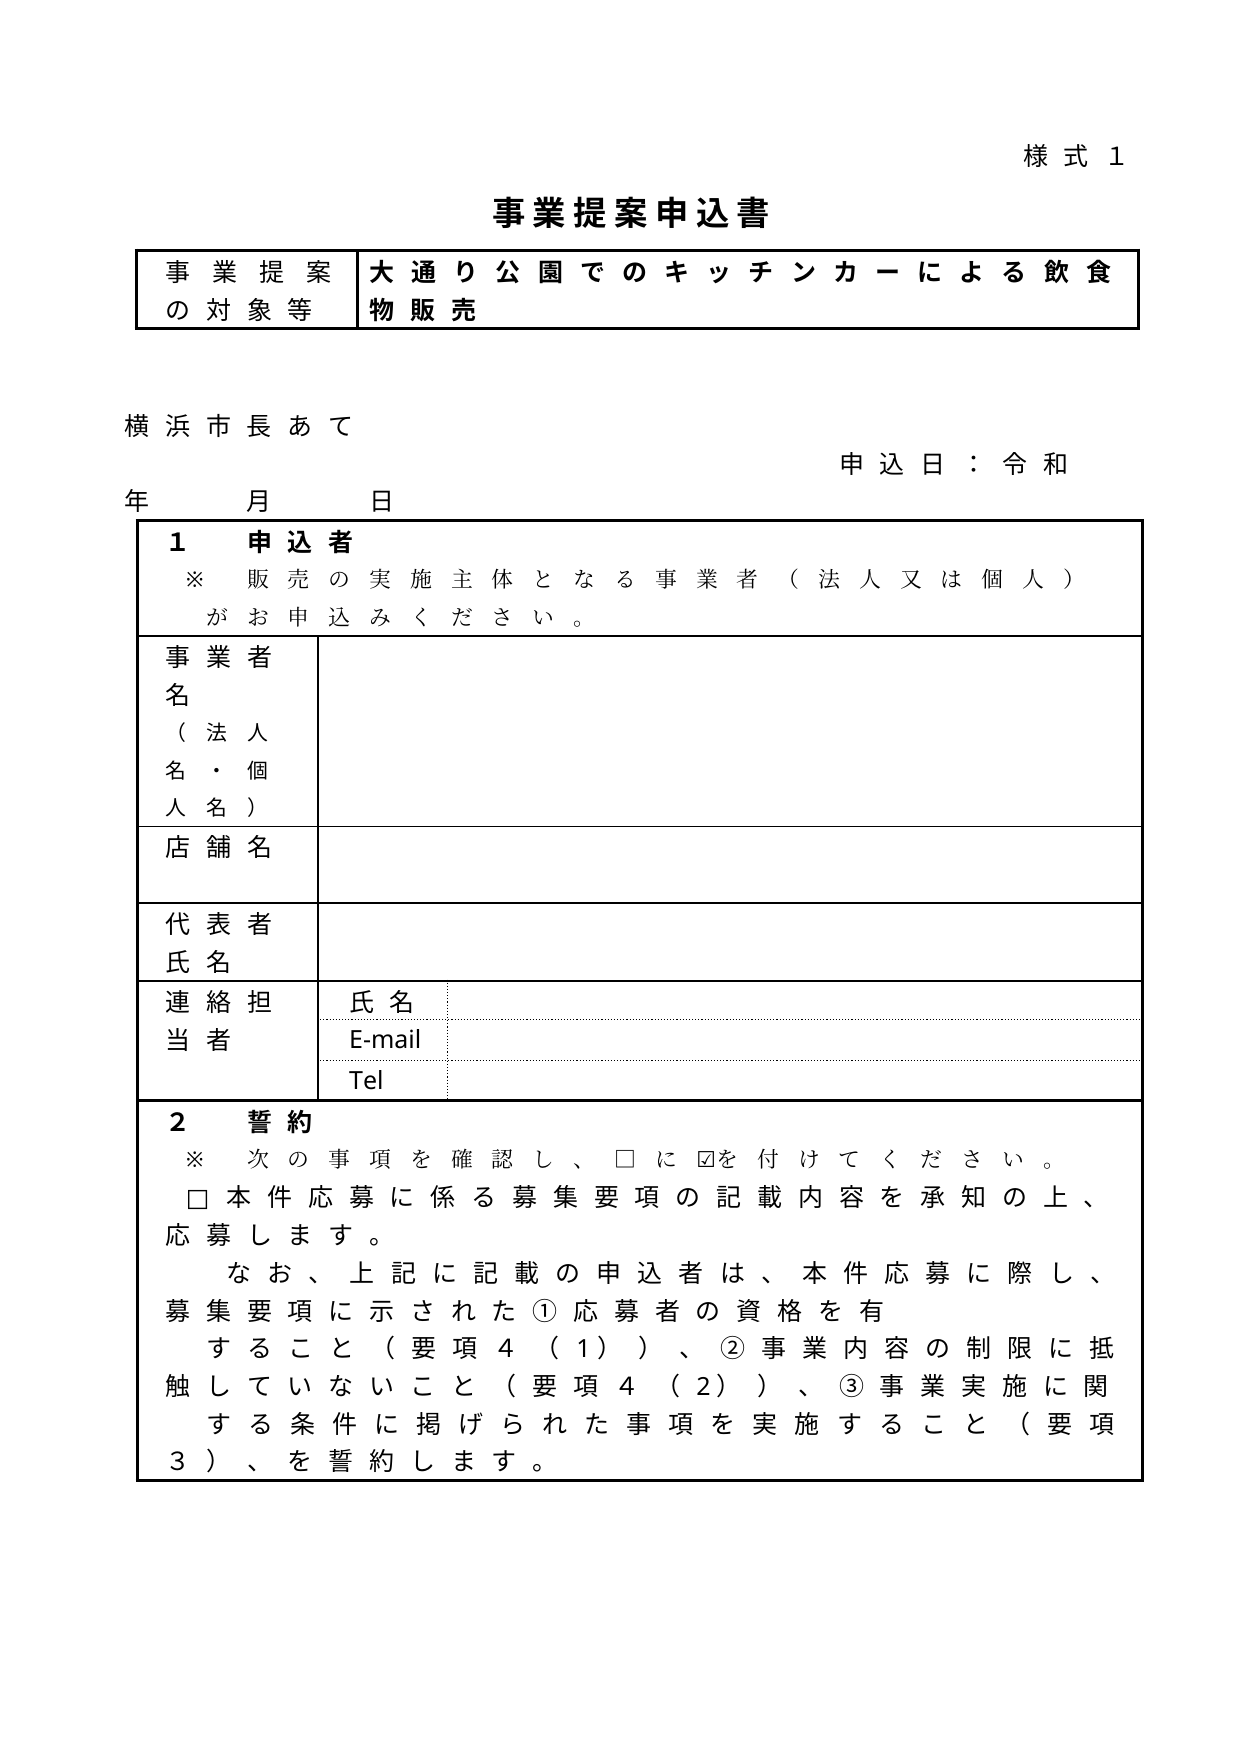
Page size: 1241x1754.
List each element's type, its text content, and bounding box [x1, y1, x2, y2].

table_cell [448, 1019, 1141, 1060]
text 申込日：令和 年 月 日 [124, 443, 1145, 519]
table_cell [448, 1060, 1141, 1099]
table_cell E-mail [319, 1019, 447, 1060]
table_cell 氏名 [319, 982, 447, 1019]
table_cell 代表者氏名 [139, 904, 317, 979]
table_cell [319, 637, 1141, 826]
text 事業提案申込書 [124, 173, 1145, 248]
table_header 事業提案の対象等 [138, 252, 356, 327]
text 横浜市長あて [124, 406, 1145, 443]
table_cell Tel [319, 1060, 447, 1099]
table_cell [319, 827, 1141, 902]
table_header 大通り公園でのキッチンカーによる飲食物販売 [359, 252, 1137, 327]
table_cell [319, 904, 1141, 979]
table_cell [448, 982, 1141, 1019]
table_cell ２ 誓約 ※ 次の事項を確認し、□に☑を付けてください。 □ 本件応募に係る募集要項の記載内容を承知の上、応募します。 なお、上記に記載の申込者は、本件応募に際し、募集要項に示された①応募者の資格を有 すること（要項４（1））、②事業内容の制限に抵触していないこと（要項４（2））、③事業実施に関 する条件に掲げられた事項を実施すること（要項３）、を誓約します。 [139, 1102, 1141, 1479]
table_cell 事業者名 （法人名・個人名） [139, 637, 317, 826]
text 様式１ [124, 135, 1145, 173]
table_cell 店舗名 [139, 827, 317, 902]
table_cell 連絡担当者 [139, 982, 317, 1099]
table_header １ 申込者 ※ 販売の実施主体となる事業者（法人又は個人）がお申込みください。 [139, 522, 1141, 635]
